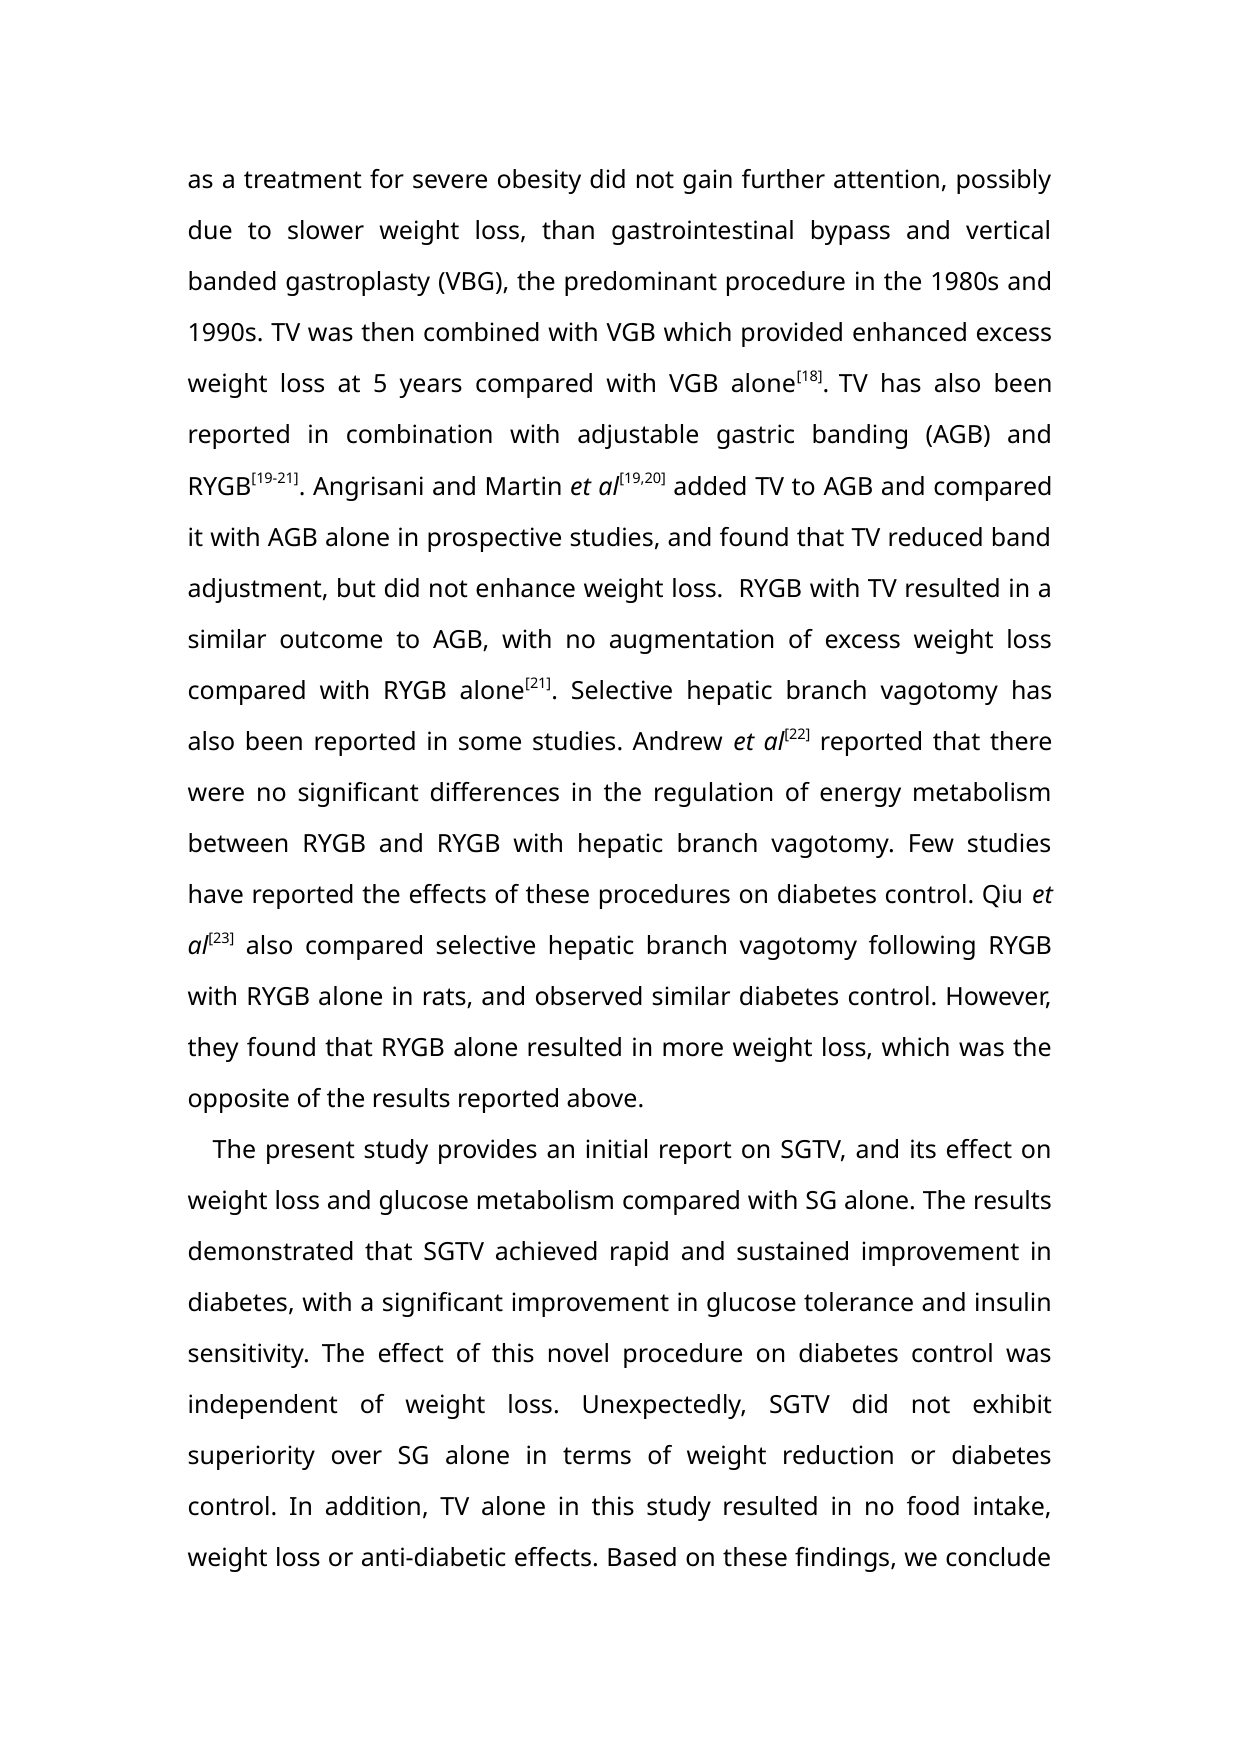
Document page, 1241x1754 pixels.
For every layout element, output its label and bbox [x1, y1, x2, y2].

text [187, 162, 1053, 1115]
text [187, 1132, 1053, 1574]
